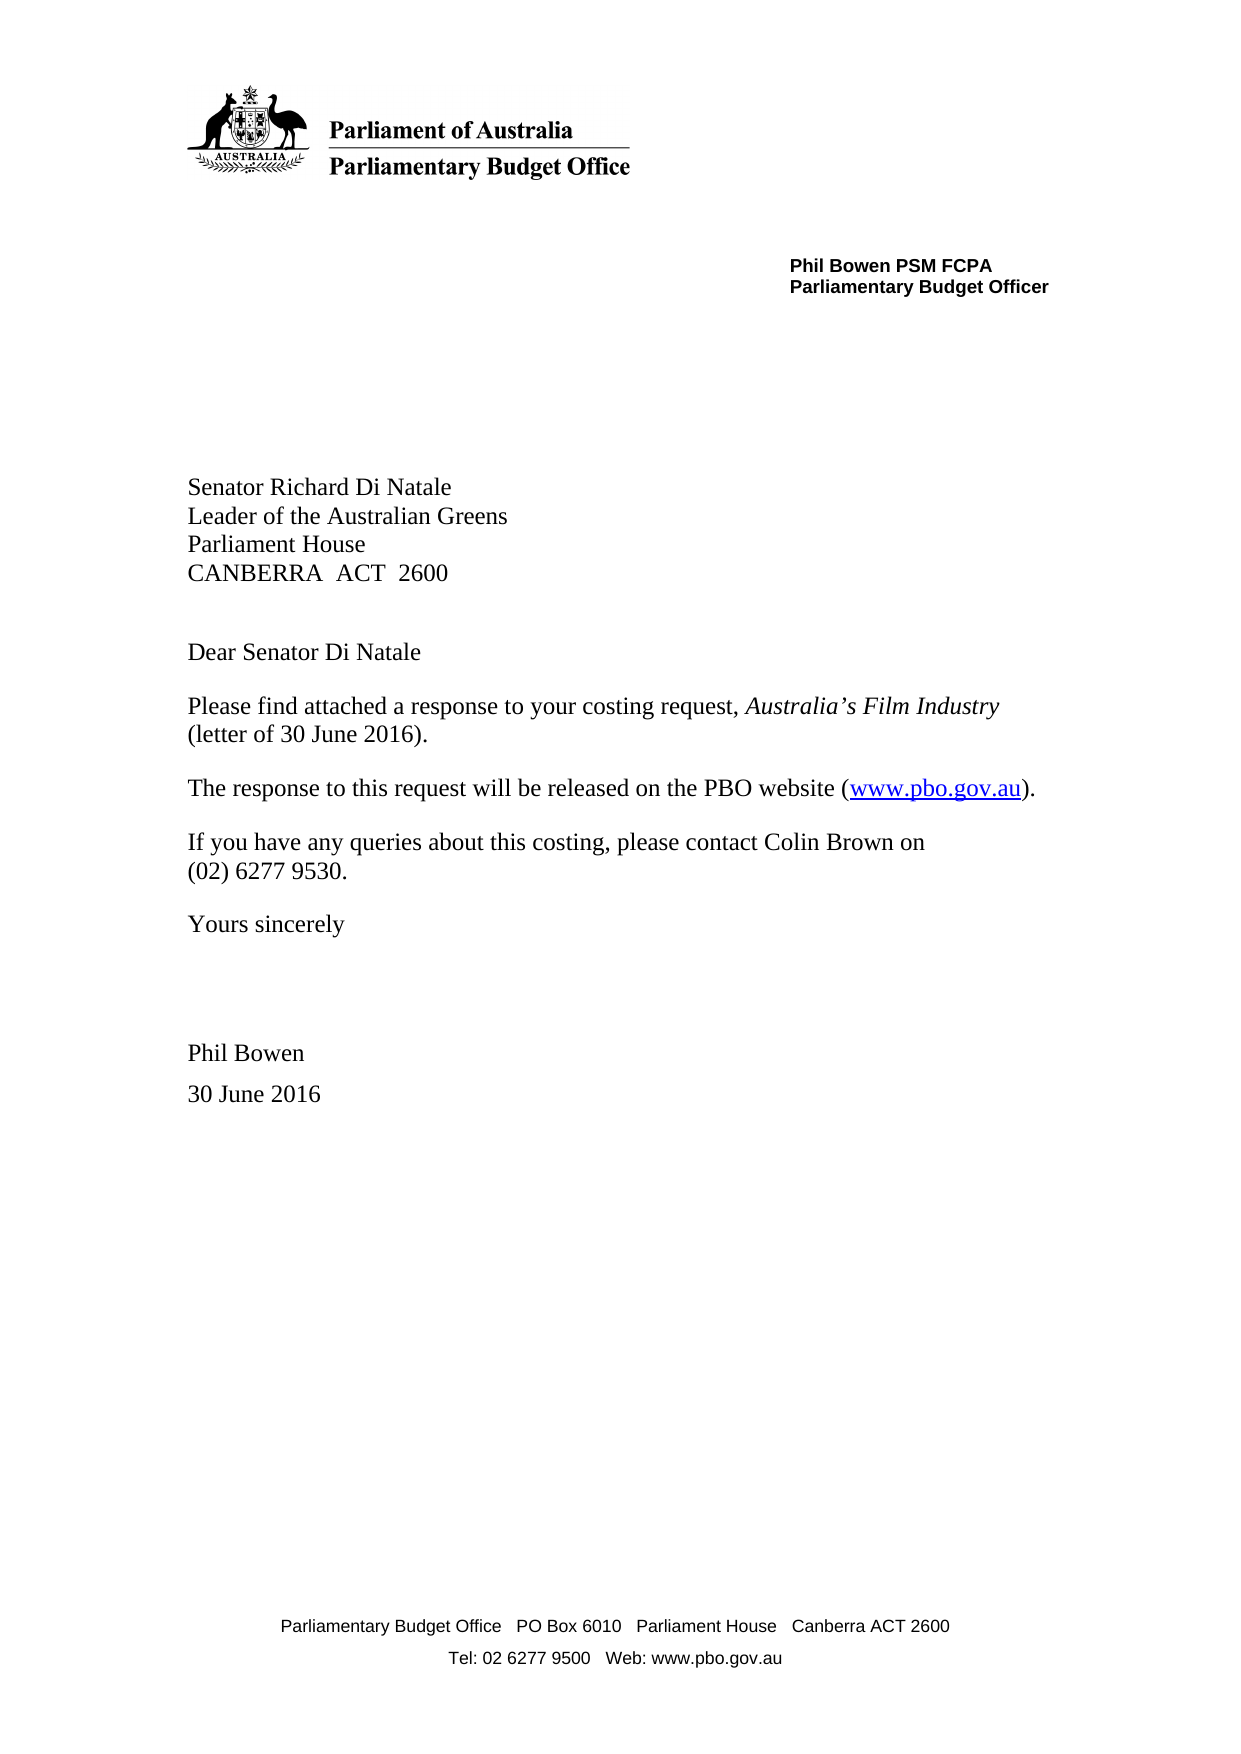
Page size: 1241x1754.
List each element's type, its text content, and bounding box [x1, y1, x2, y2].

text The response to this request will be released on the PBO website (www.pbo.gov.au). [187, 773, 1053, 802]
text Please find attached a response to your costing request, Australia’s Film Industry (letter of 30 June 2016). [187, 691, 1053, 748]
text 30 June 2016 [187, 1079, 1053, 1108]
text Dear Senator Di Natale [187, 637, 1053, 666]
text Senator Richard Di Natale [187, 472, 1053, 501]
text Phil Bowen [187, 1038, 1053, 1067]
text Parliament House [187, 529, 1053, 558]
text Yours sincerely [187, 909, 1053, 938]
text CANBERRA ACT 2600 [187, 558, 1053, 587]
text If you have any queries about this costing, please contact Colin Brown on (02) 6277 9530. [187, 827, 1053, 884]
text Leader of the Australian Greens [187, 501, 1053, 529]
picture [187, 85, 630, 180]
